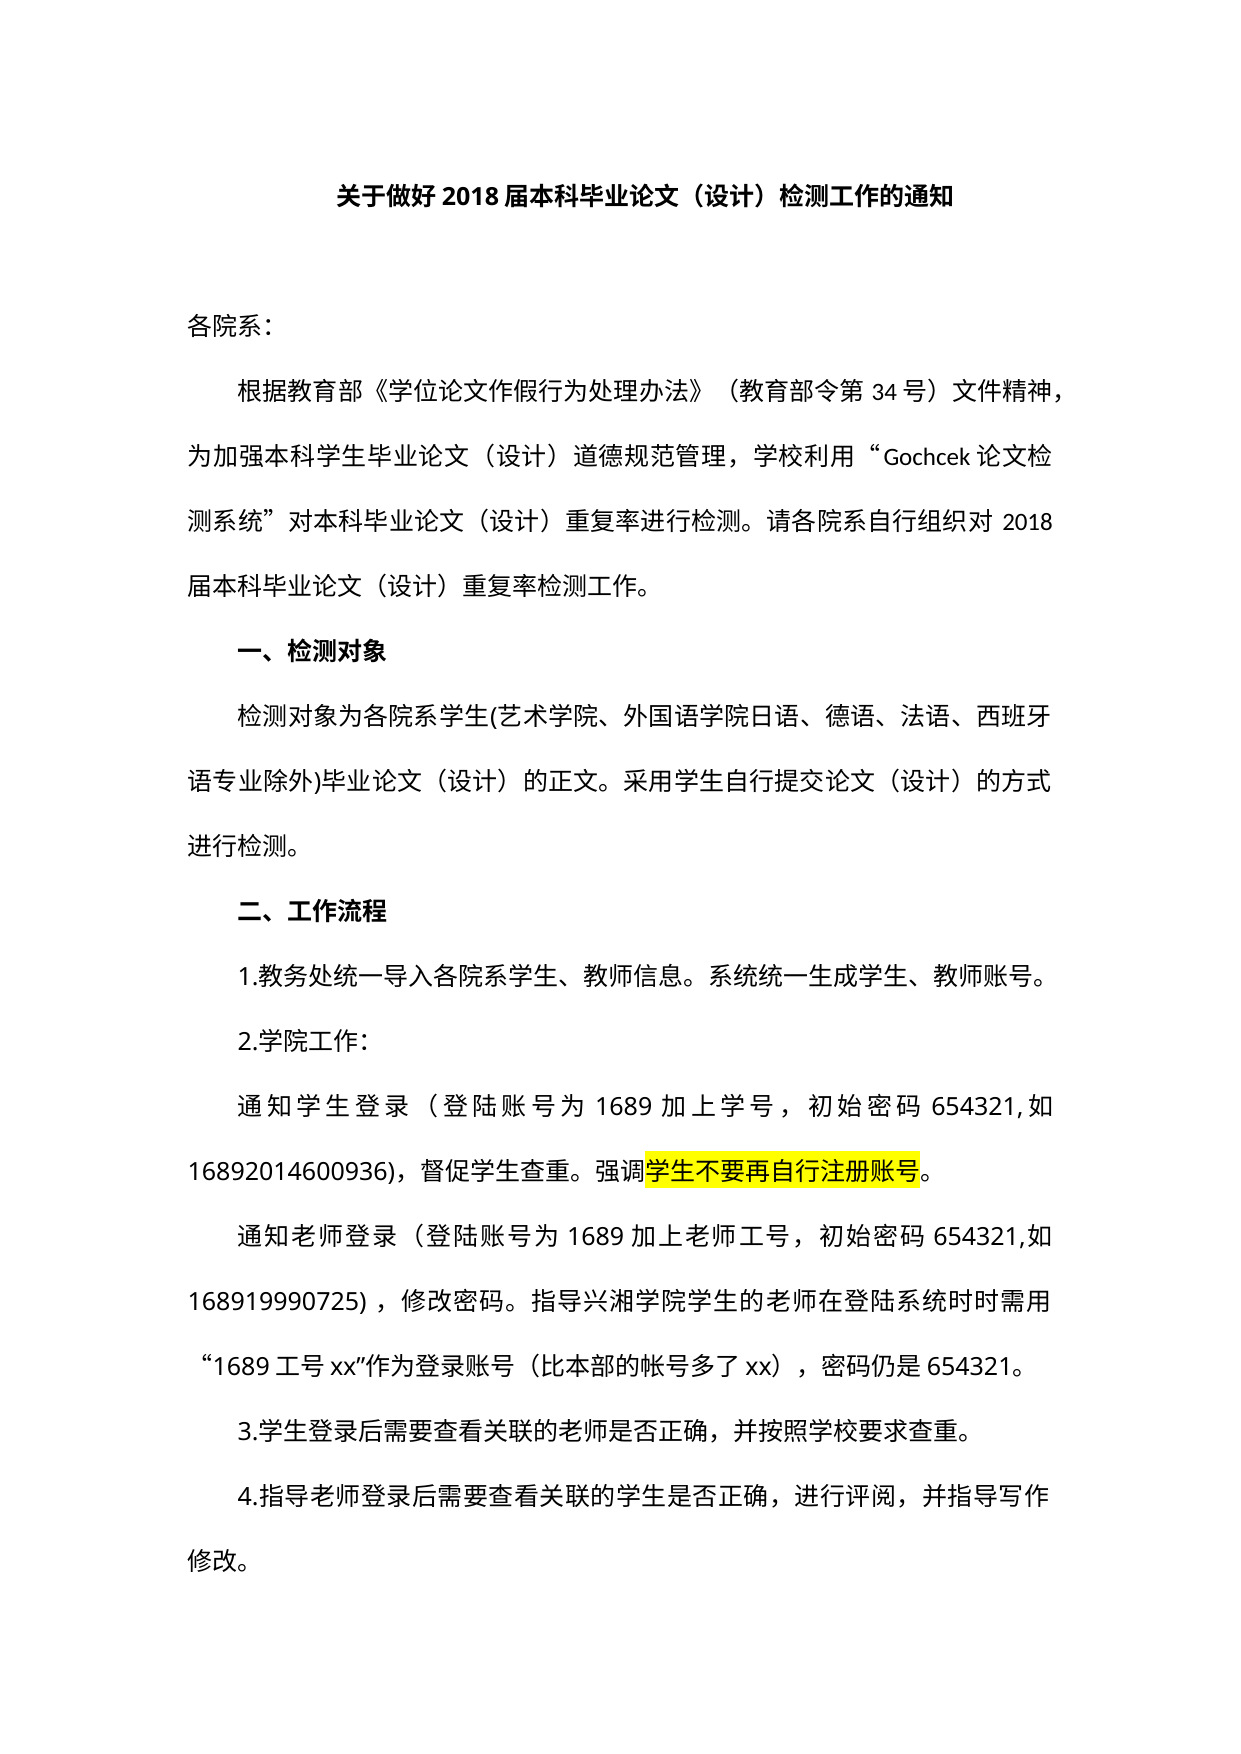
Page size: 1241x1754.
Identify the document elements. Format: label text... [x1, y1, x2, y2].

text 各院系： [187, 292, 1053, 357]
list 工作流程 [187, 877, 1053, 942]
text 关于做好2018届本科毕业论文（设计）检测工作的通知 [187, 162, 1053, 227]
text 1.教务处统一导入各院系学生、教师信息。系统统一生成学生、教师账号。 [187, 942, 1053, 1007]
text 2.学院工作： [187, 1007, 1053, 1072]
text 4.指导老师登录后需要查看关联的学生是否正确，进行评阅，并指导写作修改。 [187, 1462, 1053, 1592]
text 一、检测对象 [187, 617, 1053, 682]
text 根据教育部《学位论文作假行为处理办法》（教育部令第34号）文件精神，为加强本科学生毕业论文（设计）道德规范管理，学校利用“Gochcek论文检测系统”对本科毕业论文（设计）重复率进行检测。请各院系自行组织对2018届本科毕业论文（设计）重复率检测工作。 [187, 357, 1053, 617]
text 检测对象为各院系学生(艺术学院、外国语学院日语、德语、法语、西班牙语专业除外)毕业论文（设计）的正文。采用学生自行提交论文（设计）的方式进行检测。 [187, 682, 1053, 877]
text 通知老师登录（登陆账号为1689加上老师工号，初始密码654321,如168919990725) ，修改密码。指导兴湘学院学生的老师在登陆系统时时需用“1689工号xx”作为登录账号（比本部的帐号多了xx），密码仍是654321。 [187, 1202, 1053, 1397]
text 3.学生登录后需要查看关联的老师是否正确，并按照学校要求查重。 [187, 1397, 1053, 1462]
text 通知学生登录（登陆账号为1689加上学号，初始密码654321,如16892014600936)，督促学生查重。强调学生不要再自行注册账号。 [187, 1072, 1053, 1202]
